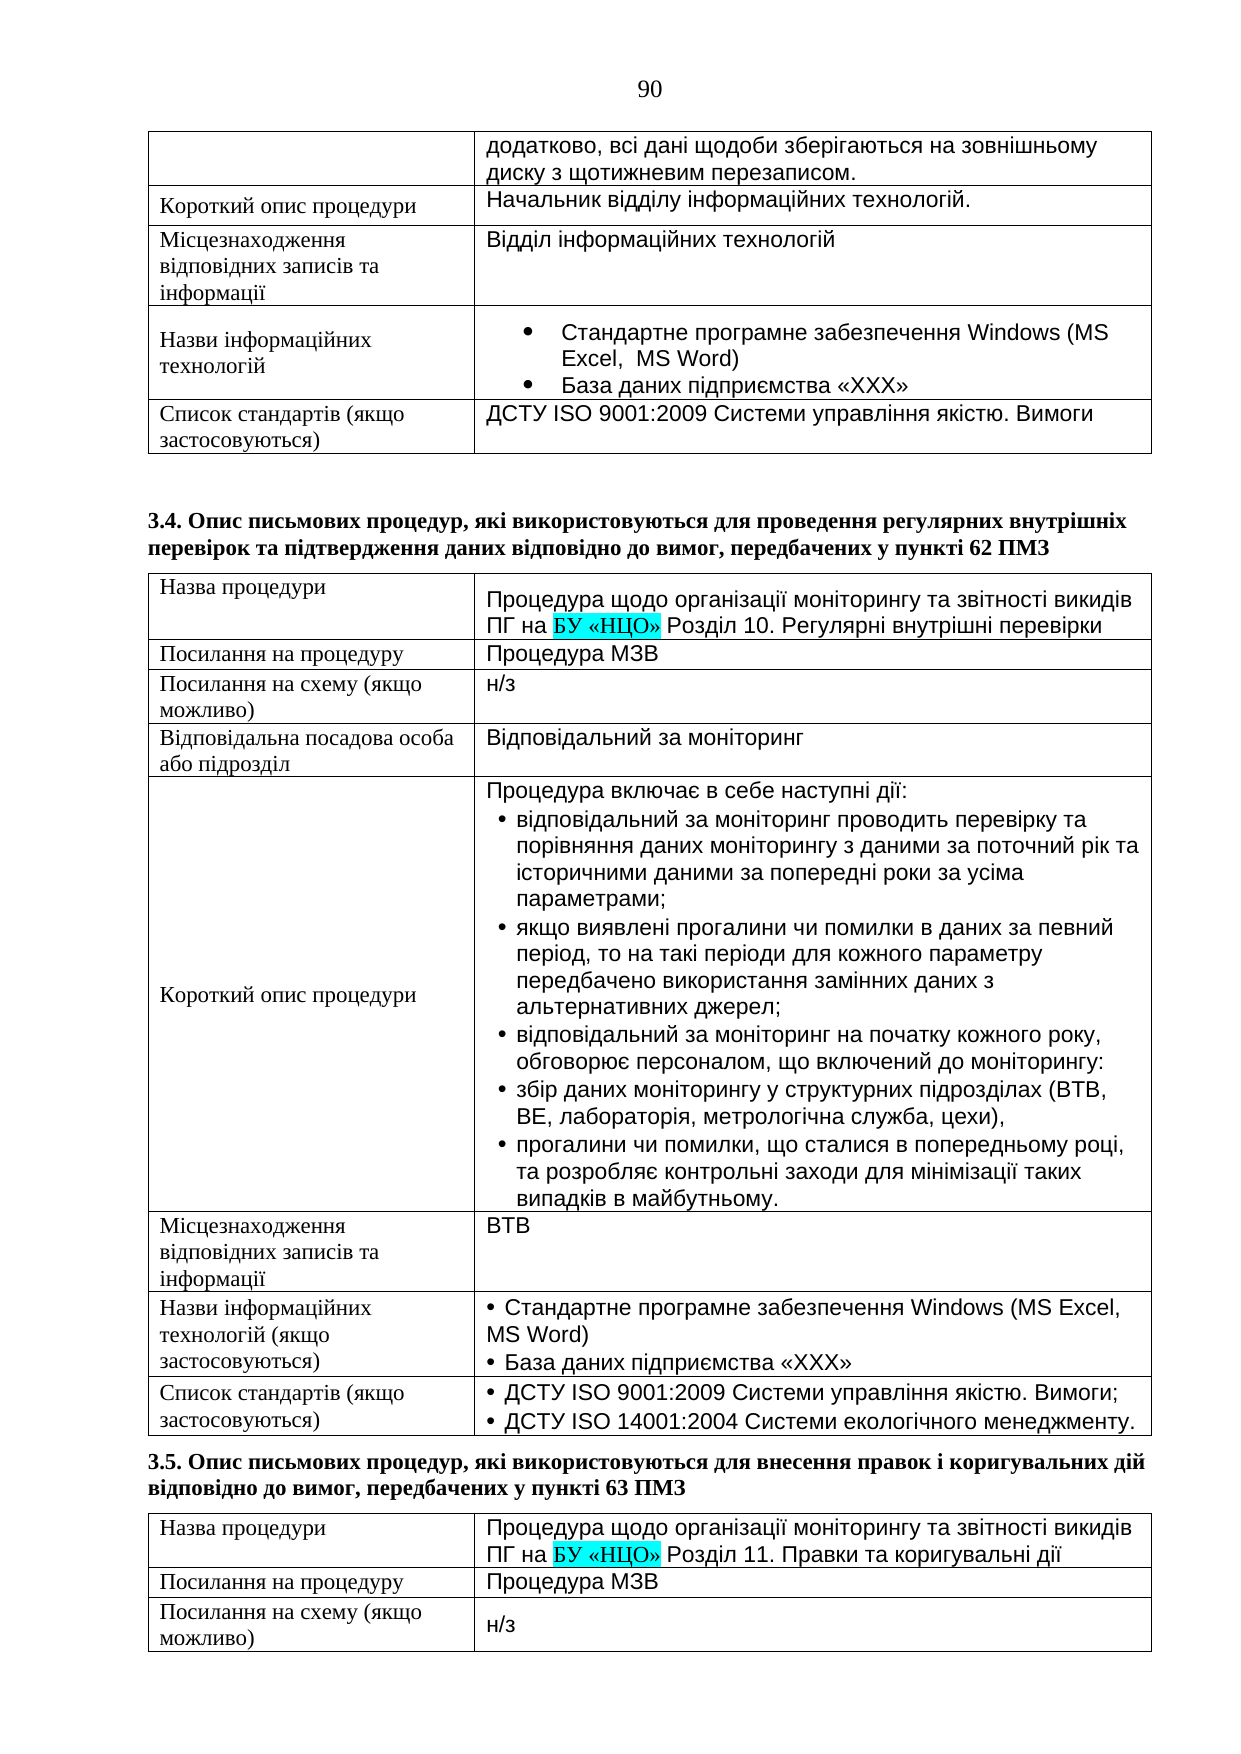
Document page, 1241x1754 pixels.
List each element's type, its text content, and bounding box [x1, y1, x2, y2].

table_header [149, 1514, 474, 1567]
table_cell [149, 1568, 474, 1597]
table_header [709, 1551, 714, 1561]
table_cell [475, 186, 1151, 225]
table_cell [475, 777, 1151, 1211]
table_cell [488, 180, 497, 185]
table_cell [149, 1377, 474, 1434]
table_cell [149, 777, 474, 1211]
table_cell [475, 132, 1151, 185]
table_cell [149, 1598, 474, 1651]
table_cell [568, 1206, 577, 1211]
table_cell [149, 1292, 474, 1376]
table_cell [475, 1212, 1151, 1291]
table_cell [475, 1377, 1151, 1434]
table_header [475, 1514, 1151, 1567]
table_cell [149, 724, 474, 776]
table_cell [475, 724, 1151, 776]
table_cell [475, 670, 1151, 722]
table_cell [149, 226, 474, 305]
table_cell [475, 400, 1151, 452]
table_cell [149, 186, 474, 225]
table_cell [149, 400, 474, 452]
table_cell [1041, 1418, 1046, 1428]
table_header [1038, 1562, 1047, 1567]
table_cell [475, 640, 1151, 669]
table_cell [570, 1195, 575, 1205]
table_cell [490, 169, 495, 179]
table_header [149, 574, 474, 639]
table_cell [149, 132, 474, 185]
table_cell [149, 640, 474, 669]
subtitle 3.4. Опис письмових процедур, які використовуються для проведення регулярних внутрішніх перевірок та підтвердження даних відповідно до вимог, передбачених у пункті 62 ПМЗ [148, 507, 1152, 560]
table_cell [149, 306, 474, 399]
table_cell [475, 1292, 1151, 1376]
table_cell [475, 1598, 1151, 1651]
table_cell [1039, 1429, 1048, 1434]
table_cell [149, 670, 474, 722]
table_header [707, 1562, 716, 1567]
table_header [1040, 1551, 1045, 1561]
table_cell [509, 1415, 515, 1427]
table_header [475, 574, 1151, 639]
subtitle 3.5. Опис письмових процедур, які використовуються для внесення правок і коригувальних дій відповідно до вимог, передбачених у пункті 63 ПМЗ [148, 1448, 1152, 1501]
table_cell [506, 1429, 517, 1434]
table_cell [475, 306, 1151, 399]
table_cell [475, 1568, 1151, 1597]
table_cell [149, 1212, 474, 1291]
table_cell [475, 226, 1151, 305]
